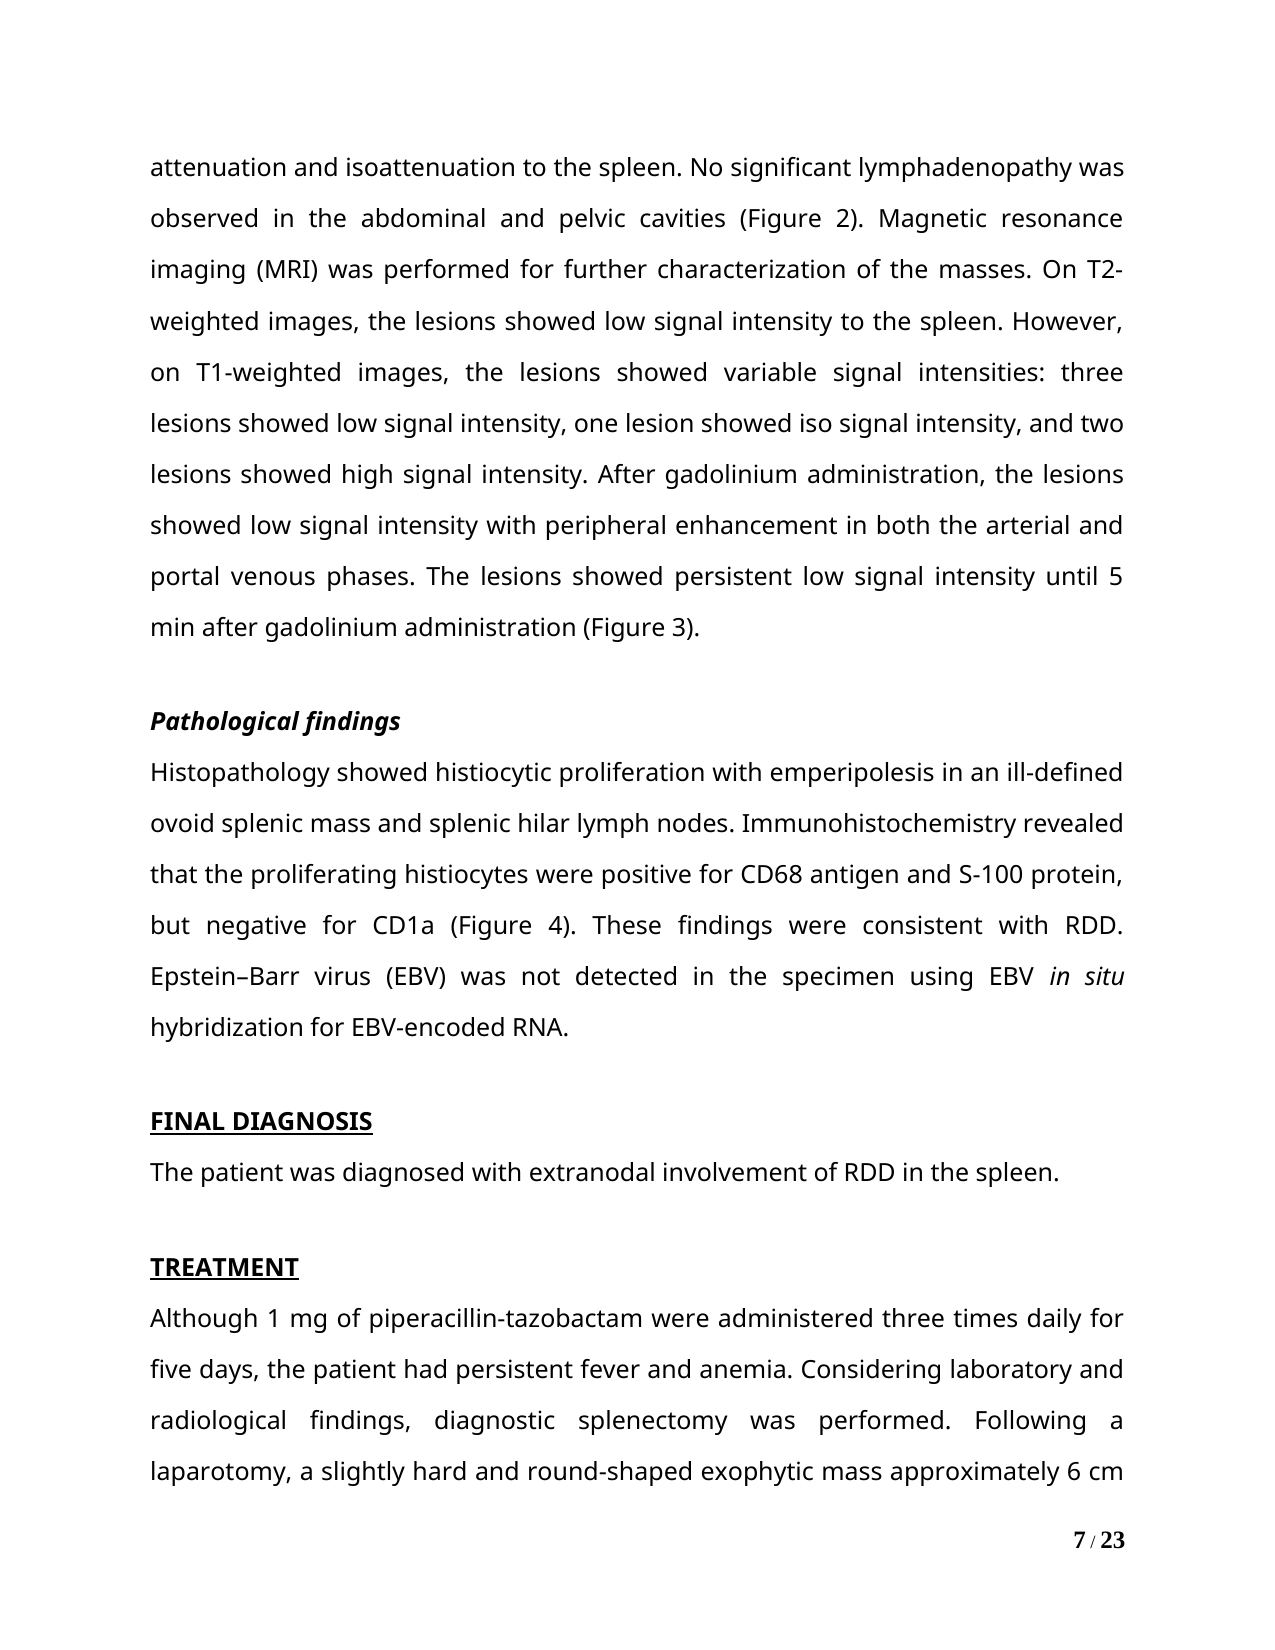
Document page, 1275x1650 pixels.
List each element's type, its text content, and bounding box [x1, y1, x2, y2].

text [150, 1300, 1125, 1487]
text FINAL DIAGNOSIS [150, 1104, 1125, 1138]
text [150, 150, 1125, 643]
text Pathological findings [150, 703, 1125, 738]
text Histopathology showed histiocytic proliferation with emperipolesis in an ill-defined ovoid splenic mass and splenic hilar lymph nodes. Immunohistochemistry revealed that the proliferating histiocytes were positive for CD68 antigen and S-100 protein, but negative for CD1a (Figure 4). These findings were consistent with RDD. Epstein–Barr virus (EBV) was not detected in the specimen using EBV in situ hybridization for EBV-encoded RNA. [150, 754, 1125, 1044]
text TREATMENT [150, 1249, 1125, 1283]
text The patient was diagnosed with extranodal involvement of RDD in the spleen. [150, 1155, 1125, 1189]
